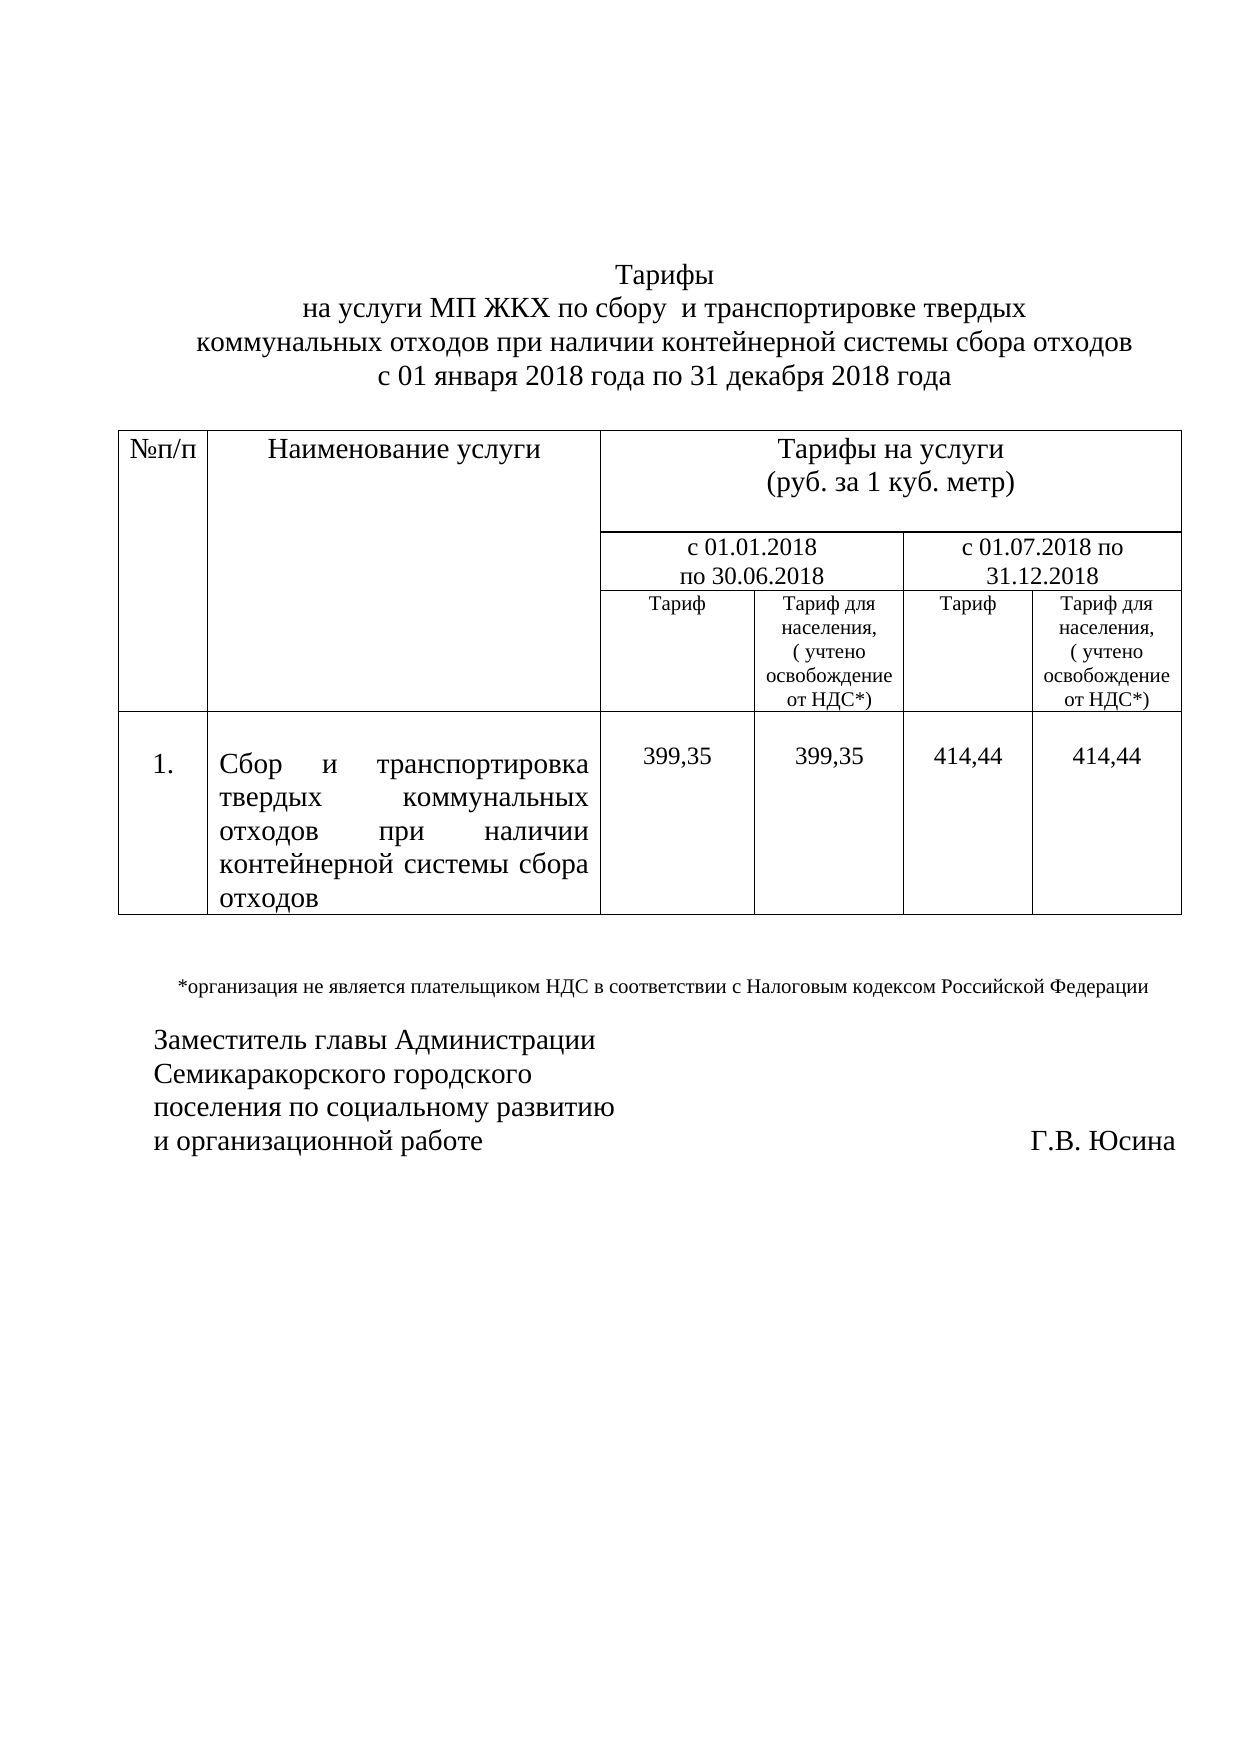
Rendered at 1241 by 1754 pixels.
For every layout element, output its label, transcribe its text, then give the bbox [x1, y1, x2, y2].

table_cell 1. [119, 712, 207, 913]
table_header Г.В. Юсина [718, 1023, 1187, 1157]
table_cell Сбор и транспортировка твердых коммунальных отходов при наличии контейнерной системы сбора отходов [208, 712, 600, 913]
text коммунальных отходов при наличии контейнерной системы сбора отходов [177, 324, 1152, 358]
table_cell Тариф для населения, ( учтено освобождение от НДС*) [755, 591, 903, 711]
text Тарифы [177, 257, 1152, 291]
table_cell 414,44 [904, 712, 1032, 913]
table_cell Тариф [601, 591, 754, 711]
table_cell с 01.01.2018 по 30.06.2018 [601, 533, 903, 590]
table_header Наименование услуги [208, 431, 600, 711]
table_header Тарифы на услуги (руб. за 1 куб. метр) [601, 431, 1181, 531]
text с 01 января 2018 года по 31 декабря 2018 года [177, 358, 1152, 391]
table_cell 399,35 [601, 712, 754, 913]
table_cell с 01.07.2018 по 31.12.2018 [904, 533, 1181, 590]
table_header №п/п [119, 431, 207, 711]
text *организация не является плательщиком НДС в соответствии с Налоговым кодексом Российской Федерации [177, 974, 1152, 998]
table_header Заместитель главы Администрации Семикаракорского городского поселения по социальному развитию и организационной работе [142, 1023, 718, 1157]
table_cell Тариф для населения, ( учтено освобождение от НДС*) [1033, 591, 1181, 711]
table_cell Тариф [904, 591, 1032, 711]
text на услуги МП ЖКХ по сбору и транспортировке твердых [177, 291, 1152, 324]
table_cell 399,35 [755, 712, 903, 913]
table_cell 414,44 [1033, 712, 1181, 913]
